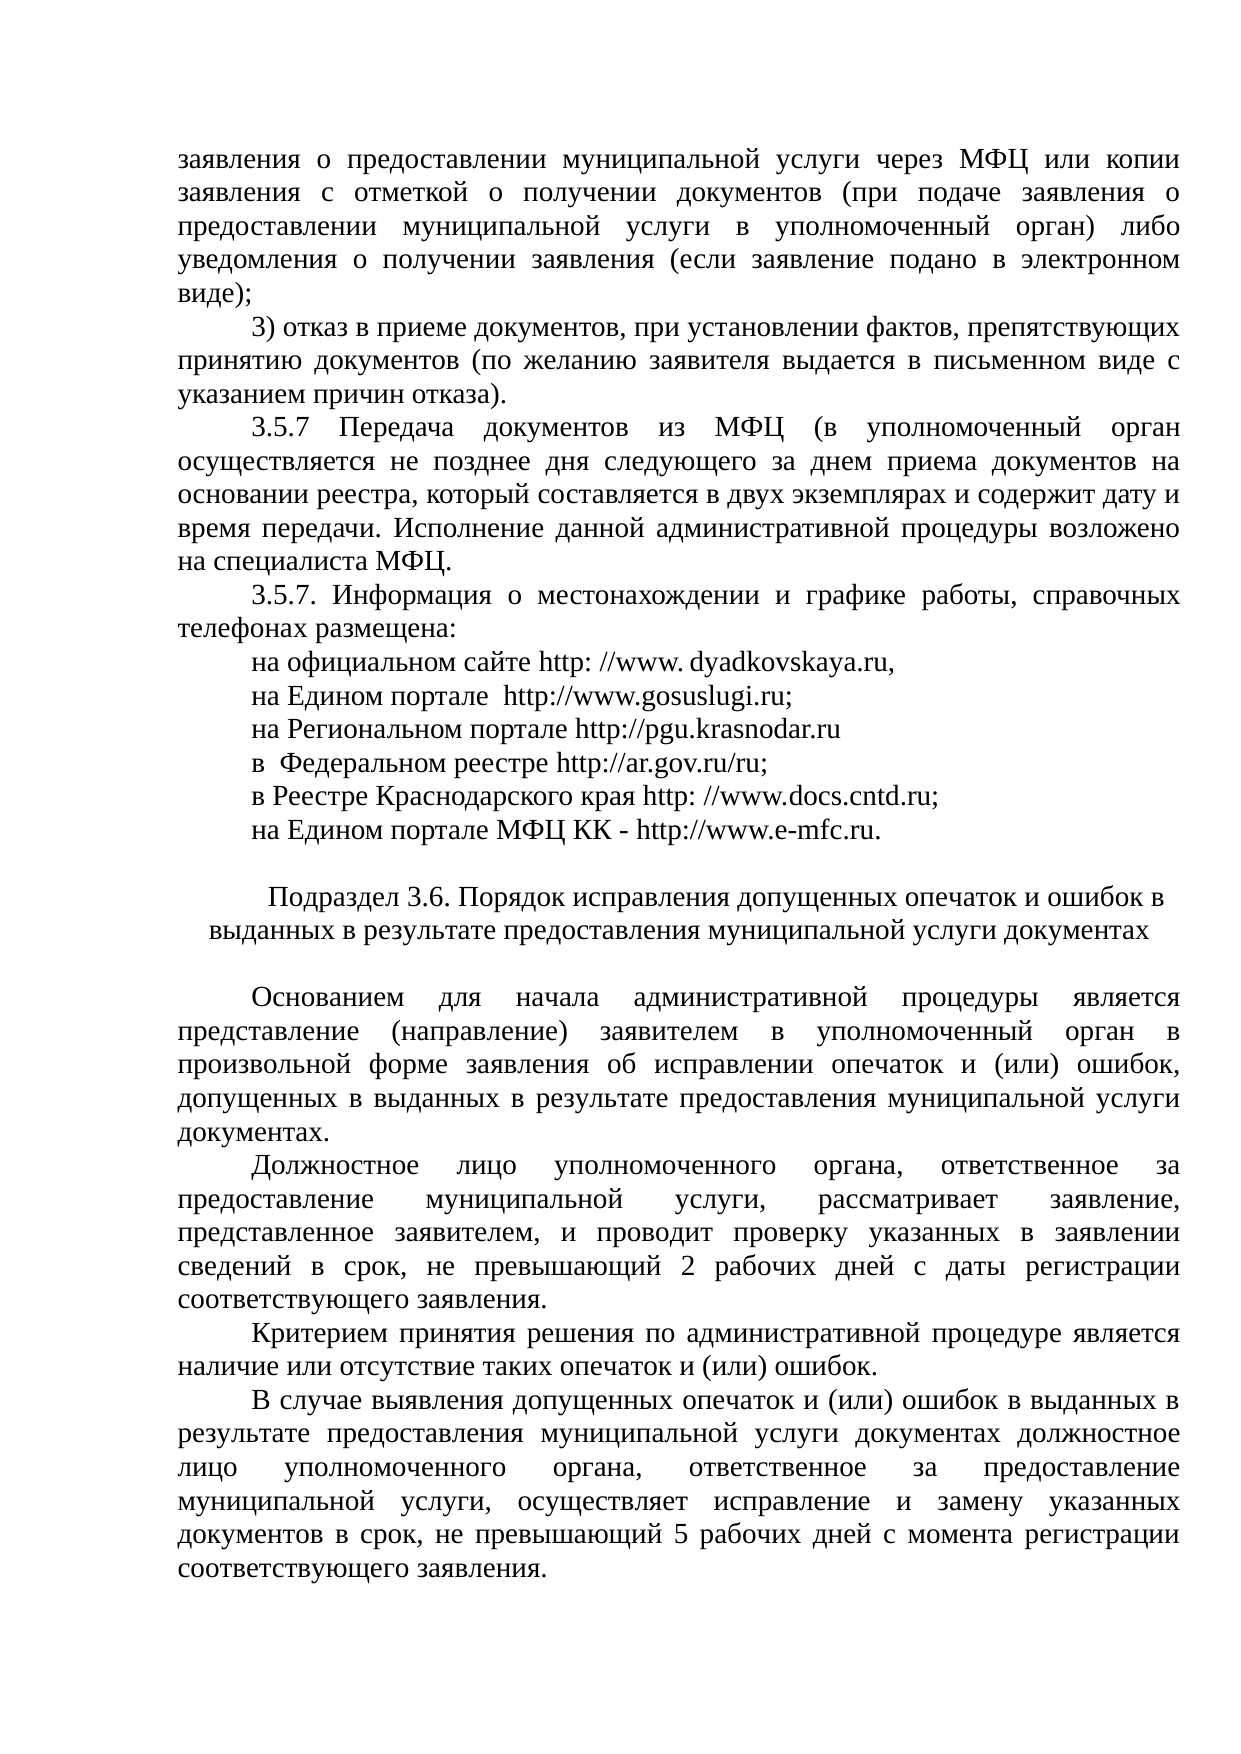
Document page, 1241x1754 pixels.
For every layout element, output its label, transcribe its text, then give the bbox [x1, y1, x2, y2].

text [177, 141, 1181, 309]
text на Едином портале http://www.gosuslugi.ru; [177, 678, 1181, 711]
text на Едином портале МФЦ КК - http://www.e-mfc.ru. [177, 812, 1181, 845]
text Подраздел 3.6. Порядок исправления допущенных опечаток и ошибок в выданных в результате предоставления муниципальной услуги документах [177, 879, 1181, 946]
text В случае выявления допущенных опечаток и (или) ошибок в выданных в результате предоставления муниципальной услуги документах должностное лицо уполномоченного органа, ответственное за предоставление муниципальной услуги, осуществляет исправление и замену указанных документов в срок, не превышающий 5 рабочих дней с момента регистрации соответствующего заявления. [177, 1382, 1181, 1583]
text 3) отказ в приеме документов, при установлении фактов, препятствующих принятию документов (по желанию заявителя выдается в письменном виде с указанием причин отказа). [177, 309, 1181, 409]
text на Региональном портале http://pgu.krasnodar.ru [177, 711, 1181, 745]
text в Федеральном реестре http://ar.gov.ru/ru; [177, 745, 1181, 778]
text Критерием принятия решения по административной процедуре является наличие или отсутствие таких опечаток и (или) ошибок. [177, 1315, 1181, 1382]
text Должностное лицо уполномоченного органа, ответственное за предоставление муниципальной услуги, рассматривает заявление, представленное заявителем, и проводит проверку указанных в заявлении сведений в срок, не превышающий 2 рабочих дней с даты регистрации соответствующего заявления. [177, 1147, 1181, 1315]
text 3.5.7 Передача документов из МФЦ (в уполномоченный орган осуществляется не позднее дня следующего за днем приема документов на основании реестра, который составляется в двух экземплярах и содержит дату и время передачи. Исполнение данной административной процедуры возложено на специалиста МФЦ. [177, 409, 1181, 577]
text в Реестре Краснодарского края http: //www.docs.cntd.ru; [177, 778, 1181, 812]
text на официальном сайте http: //www. dyadkovskaya.ru, [177, 644, 1181, 678]
text Основанием для начала административной процедуры является представление (направление) заявителем в уполномоченный орган в произвольной форме заявления об исправлении опечаток и (или) ошибок, допущенных в выданных в результате предоставления муниципальной услуги документах. [177, 979, 1181, 1147]
text 3.5.7. Информация о местонахождении и графике работы, справочных телефонах размещена: [177, 577, 1181, 644]
